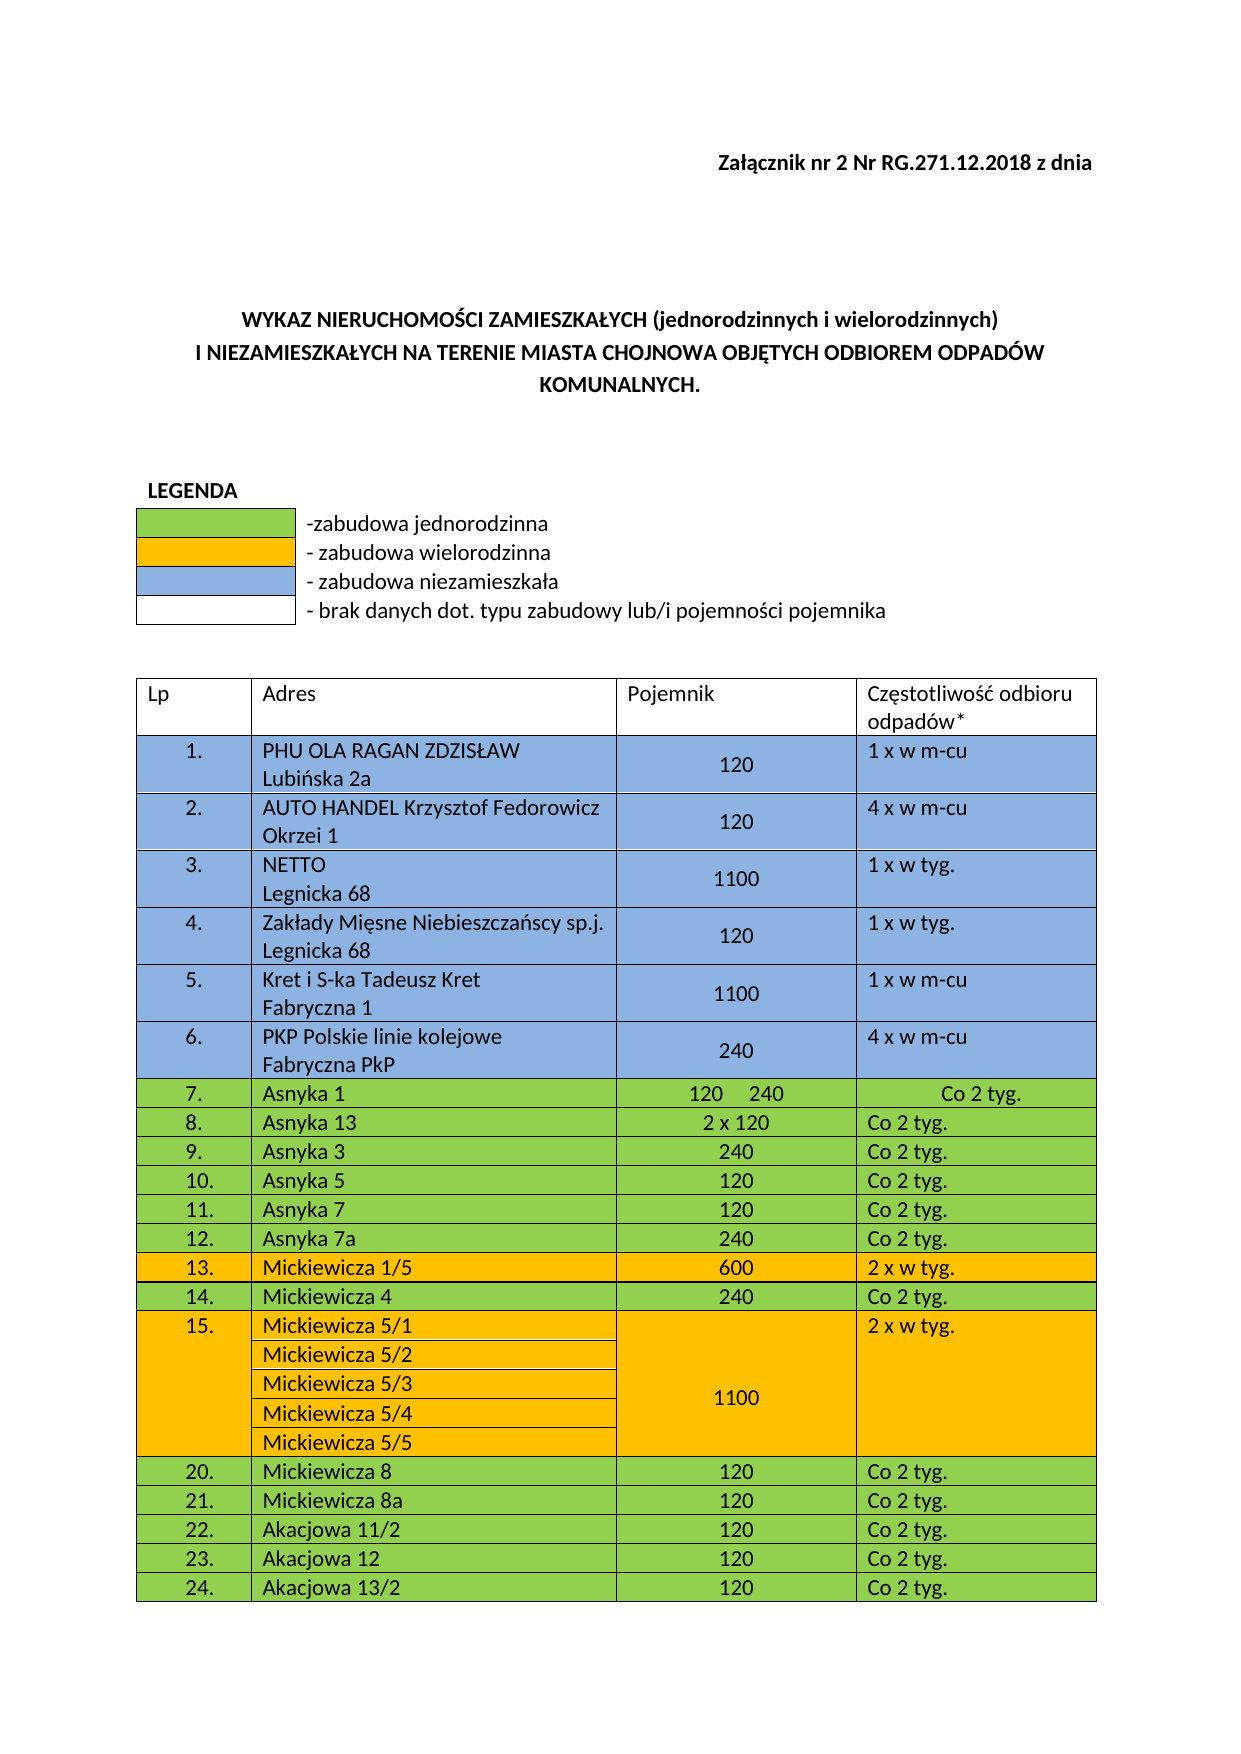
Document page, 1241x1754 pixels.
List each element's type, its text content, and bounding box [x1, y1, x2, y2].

table_cell - brak danych dot. typu zabudowy lub/i pojemności pojemnika [296, 595, 1093, 624]
table_cell 240 [617, 1137, 856, 1165]
table_cell 1100 [617, 851, 856, 907]
table_cell Asnyka 5 [252, 1166, 616, 1194]
table_cell 120 [617, 1166, 856, 1194]
table_cell [137, 596, 295, 624]
table_header Częstotliwość odbioru odpadów* [857, 679, 1096, 735]
table_cell 1 x w tyg. [857, 851, 1096, 907]
table_cell 240 [617, 1283, 856, 1310]
table_cell Akacjowa 13/2 [252, 1573, 616, 1601]
table_cell PHU OLA RAGAN ZDZISŁAW Lubińska 2a [252, 736, 616, 792]
table_cell [137, 1195, 251, 1223]
table_cell Mickiewicza 5/3 [252, 1370, 616, 1398]
table_cell 2 x w tyg. [857, 1311, 1096, 1456]
table_cell 240 [617, 1224, 856, 1252]
table_cell Co 2 tyg. [857, 1515, 1096, 1543]
table_cell NETTO Legnicka 68 [252, 851, 616, 907]
table_cell 4 x w m-cu [857, 1022, 1096, 1078]
table_cell 120 [617, 1195, 856, 1223]
table_cell Co 2 tyg. [857, 1283, 1096, 1310]
table_cell Zakłady Mięsne Niebieszczańscy sp.j. Legnicka 68 [252, 908, 616, 964]
table_cell Co 2 tyg. [857, 1195, 1096, 1223]
table_header [137, 509, 295, 537]
table_cell 240 [617, 1022, 856, 1078]
table_cell 2 x w tyg. [857, 1253, 1096, 1281]
table_cell 1 x w m-cu [857, 965, 1096, 1021]
table_cell Mickiewicza 8 [252, 1457, 616, 1485]
table_cell [137, 1253, 251, 1281]
table_cell 120 [617, 736, 856, 792]
table_cell Co 2 tyg. [857, 1166, 1096, 1194]
table_cell Asnyka 3 [252, 1137, 616, 1165]
table_cell [137, 1544, 251, 1572]
table_cell Co 2 tyg. [857, 1573, 1096, 1601]
table_cell 600 [617, 1253, 856, 1281]
table_cell [137, 908, 251, 964]
table_cell Co 2 tyg. [857, 1079, 1096, 1107]
table_cell [137, 567, 295, 595]
table_cell [137, 851, 251, 907]
table_cell [137, 1022, 251, 1078]
table_cell 1 x w tyg. [857, 908, 1096, 964]
table_cell 120 [617, 908, 856, 964]
table_cell 1 x w m-cu [857, 736, 1096, 792]
table_cell [137, 1079, 251, 1107]
table_cell Mickiewicza 1/5 [252, 1253, 616, 1281]
table_cell Mickiewicza 5/2 [252, 1341, 616, 1368]
text Załącznik nr 2 Nr RG.271.12.2018 z dnia [148, 148, 1093, 176]
table_cell 120 [617, 1515, 856, 1543]
table_cell [137, 1283, 251, 1310]
table_cell 1100 [617, 1311, 856, 1456]
table_cell Co 2 tyg. [857, 1486, 1096, 1514]
table_cell Kret i S-ka Tadeusz Kret Fabryczna 1 [252, 965, 616, 1021]
table_cell [137, 1137, 251, 1165]
table_cell Mickiewicza 8a [252, 1486, 616, 1514]
table_cell - zabudowa niezamieszkała [296, 566, 1093, 595]
table_cell Co 2 tyg. [857, 1457, 1096, 1485]
table_cell [137, 736, 251, 792]
table_cell Mickiewicza 5/1 [252, 1311, 616, 1339]
table_cell Mickiewicza 5/5 [252, 1428, 616, 1456]
table_cell [137, 538, 295, 566]
table_cell [137, 1166, 251, 1194]
table_cell Co 2 tyg. [857, 1224, 1096, 1252]
table_header Lp [137, 679, 251, 735]
table_cell [137, 965, 251, 1021]
table_cell 4 x w m-cu [857, 794, 1096, 849]
table_cell Co 2 tyg. [857, 1108, 1096, 1136]
table_cell 120 [617, 1457, 856, 1485]
table_cell Asnyka 7a [252, 1224, 616, 1252]
table_cell 2 x 120 [617, 1108, 856, 1136]
table_cell 1100 [617, 965, 856, 1021]
table_cell Asnyka 7 [252, 1195, 616, 1223]
table_cell [137, 1224, 251, 1252]
table_cell [137, 1457, 251, 1485]
text WYKAZ NIERUCHOMOŚCI ZAMIESZKAŁYCH (jednorodzinnych i wielorodzinnych) I NIEZAMIESZKAŁYCH NA TERENIE MIASTA CHOJNOWA OBJĘTYCH ODBIOREM ODPADÓW KOMUNALNYCH. [148, 305, 1093, 398]
table_header -zabudowa jednorodzinna [296, 508, 1093, 537]
table_cell [137, 1515, 251, 1543]
table_cell Co 2 tyg. [857, 1544, 1096, 1572]
table_cell [137, 1573, 251, 1601]
table_cell 120 240 [617, 1079, 856, 1107]
table_cell Mickiewicza 4 [252, 1283, 616, 1310]
table_cell 120 [617, 1573, 856, 1601]
table_cell 120 [617, 1486, 856, 1514]
table_cell Akacjowa 11/2 [252, 1515, 616, 1543]
table_cell [137, 794, 251, 849]
table_cell - zabudowa wielorodzinna [296, 537, 1093, 566]
table_header Adres [252, 679, 616, 735]
table_cell [137, 1311, 251, 1456]
table_cell 120 [617, 794, 856, 849]
table_header Pojemnik [617, 679, 856, 735]
table_cell Mickiewicza 5/4 [252, 1399, 616, 1427]
table_cell AUTO HANDEL Krzysztof Fedorowicz Okrzei 1 [252, 794, 616, 849]
table_cell 120 [617, 1544, 856, 1572]
table_cell Asnyka 13 [252, 1108, 616, 1136]
table_cell [137, 1486, 251, 1514]
table_cell PKP Polskie linie kolejowe Fabryczna PkP [252, 1022, 616, 1078]
table_cell Asnyka 1 [252, 1079, 616, 1107]
table_cell Co 2 tyg. [857, 1137, 1096, 1165]
table_cell Akacjowa 12 [252, 1544, 616, 1572]
text LEGENDA [148, 476, 1093, 504]
table_cell [137, 1108, 251, 1136]
